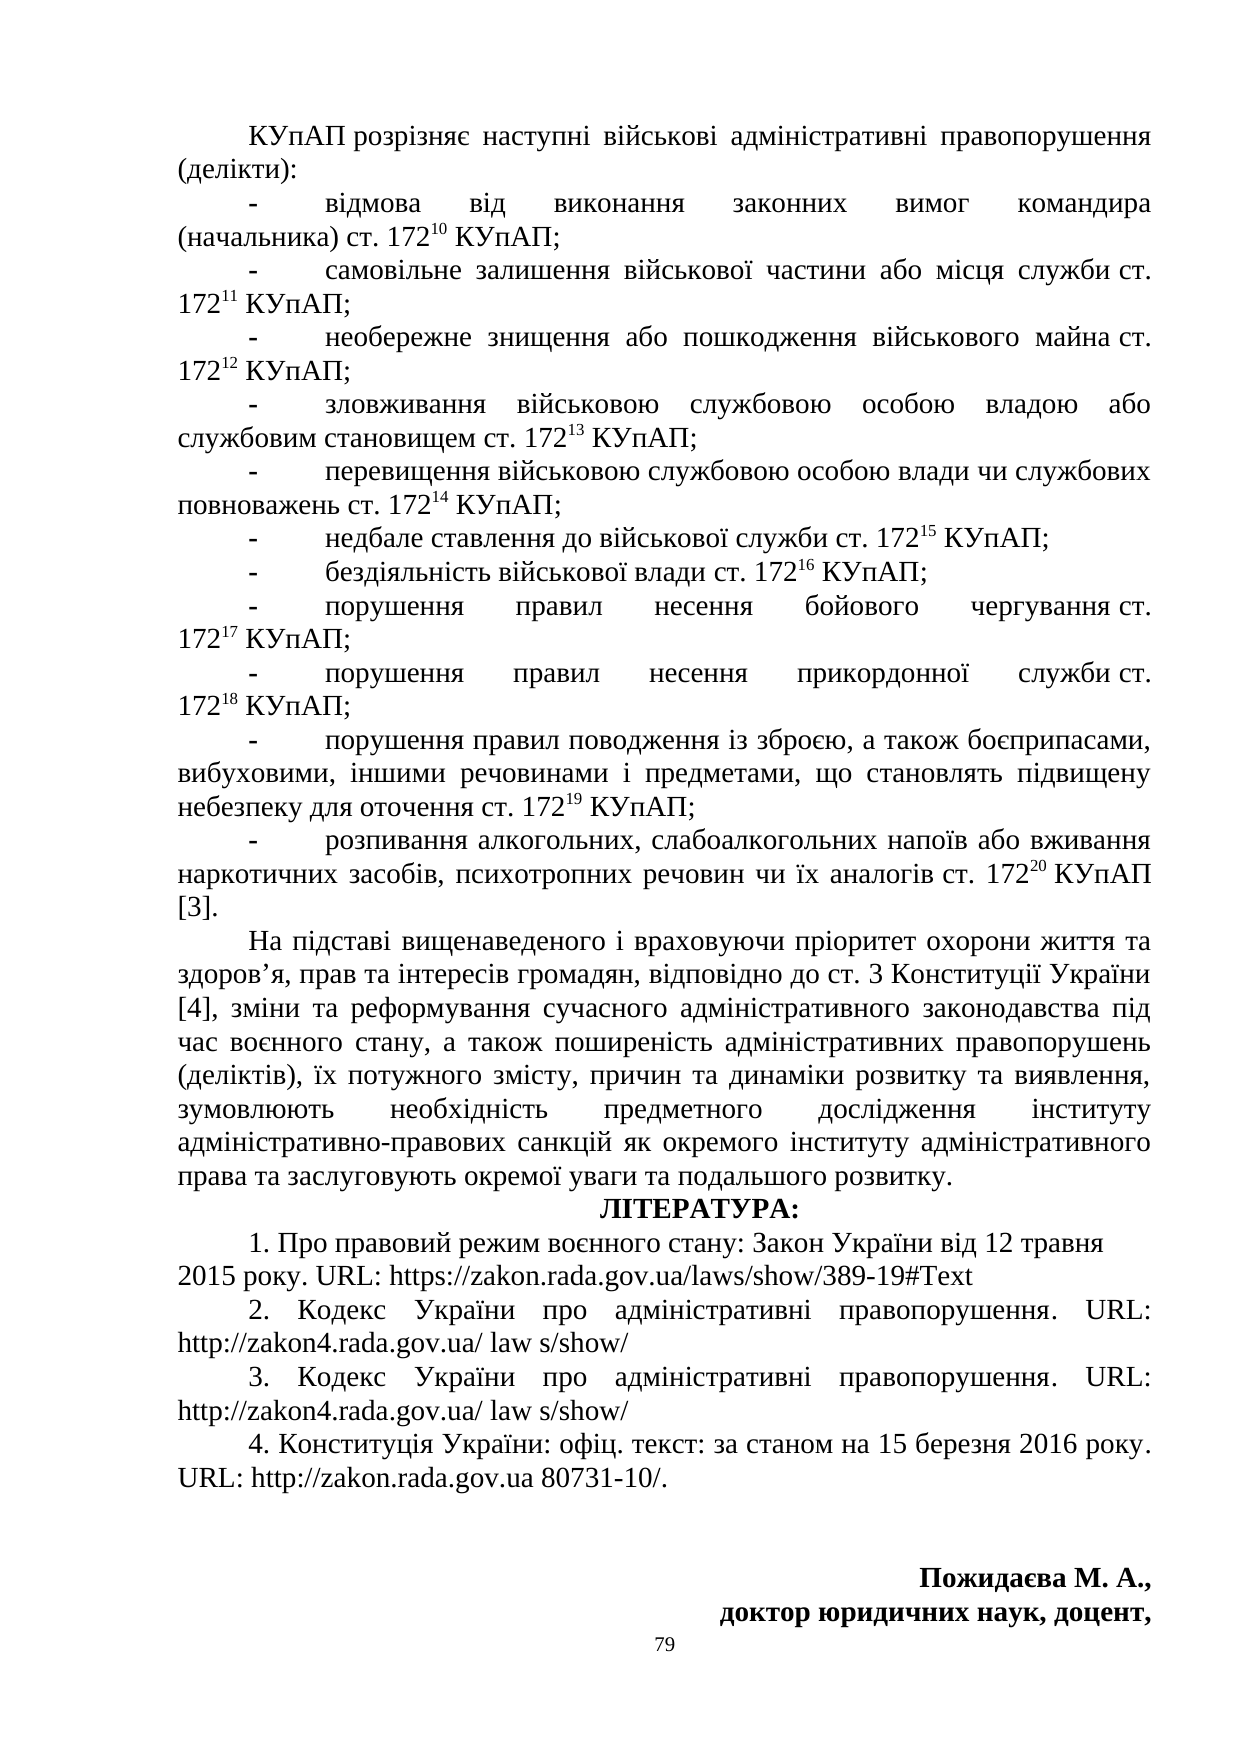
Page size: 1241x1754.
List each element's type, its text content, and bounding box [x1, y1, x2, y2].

list зловживання військовою службовою особою владою або службовим становищем ст. 17213 КУпАП; [177, 386, 1152, 453]
list недбале ставлення до військової служби ст. 17215 КУпАП; [177, 521, 1152, 554]
list порушення правил несення прикордонної служби ст. 17218 КУпАП; [177, 655, 1152, 722]
text 4. Конституція України: офіц. текст: за станом на 15 березня 2016 року. URL: http://zakon.rada.gov.ua 80731-10/. [177, 1426, 1152, 1493]
text доктор юридичних наук, доцент, [177, 1594, 1152, 1627]
text На підставі вищенаведеного і враховуючи пріоритет охорони життя та здоров’я, прав та інтересів громадян, відповідно до ст. 3 Конституції України [4], зміни та реформування сучасного адміністративного законодавства під час воєнного стану, а також поширеність адміністративних правопорушень (деліктів), їх потужного змісту, причин та динаміки розвитку та виявлення, зумовлюють необхідність предметного дослідження інституту адміністративно-правових санкцій як окремого інституту адміністративного права та заслуговують окремої уваги та подальшого розвитку. [177, 923, 1152, 1191]
list відмова від виконання законних вимог командира (начальника) ст. 17210 КУпАП; [177, 185, 1152, 252]
list порушення правил поводження із зброєю, а також боєприпасами, вибуховими, іншими речовинами і предметами, що становлять підвищену небезпеку для оточення ст. 17219 КУпАП; [177, 722, 1152, 822]
list розпивання алкогольних, слабоалкогольних напоїв або вживання наркотичних засобів, психотропних речовин чи їх аналогів ст. 17220 КУпАП [3]. [177, 822, 1152, 923]
list перевищення військовою службовою особою влади чи службових повноважень ст. 17214 КУпАП; [177, 453, 1152, 521]
text КУпАП розрізняє наступні військові адміністративні правопорушення (делікти): [177, 118, 1152, 185]
text ЛІТЕРАТУРА: [177, 1191, 1152, 1225]
text 2. Кодекс України про адміністративні правопорушення. URL: http://zakon4.rada.gov.ua/ law s/show/ [177, 1292, 1152, 1359]
text 3. Кодекс України про адміністративні правопорушення. URL: http://zakon4.rada.gov.ua/ law s/show/ [177, 1359, 1152, 1426]
text 1. Про правовий режим воєнного стану: Закон України від 12 травня 2015 року. URL: https://zakon.rada.gov.ua/laws/show/389-19#Text [177, 1225, 1152, 1292]
list необережне знищення або пошкодження військового майна ст. 17212 КУпАП; [177, 319, 1152, 386]
text Пожидаєва М. А., [177, 1560, 1152, 1594]
list порушення правил несення бойового чергування ст. 17217 КУпАП; [177, 588, 1152, 655]
list самовільне залишення військової частини або місця служби ст. 17211 КУпАП; [177, 252, 1152, 319]
list бездіяльність військової влади ст. 17216 КУпАП; [177, 554, 1152, 588]
